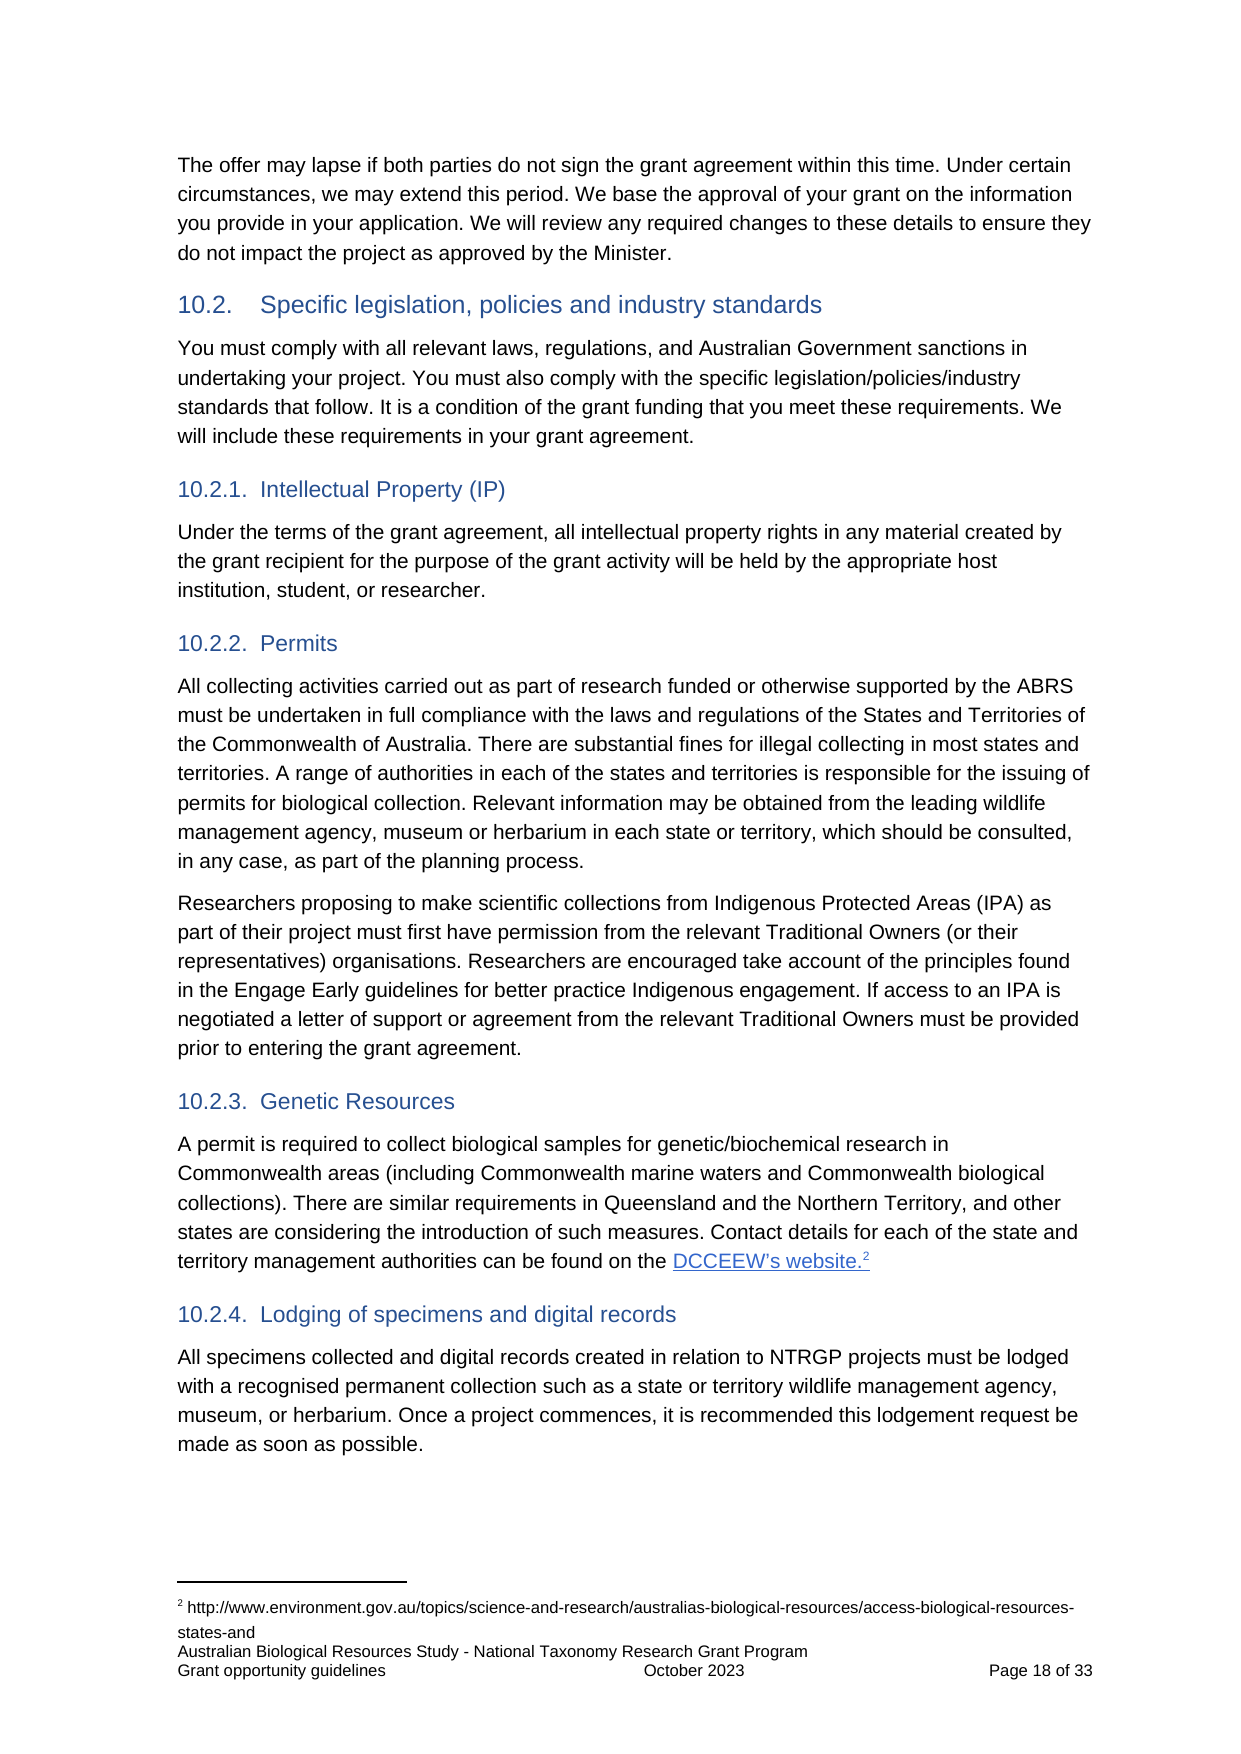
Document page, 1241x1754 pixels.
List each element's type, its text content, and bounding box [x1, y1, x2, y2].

subtitle Permits [177, 627, 1092, 656]
text All collecting activities carried out as part of research funded or otherwise supported by the ABRS must be undertaken in full compliance with the laws and regulations of the States and Territories of the Commonwealth of Australia. There are substantial fines for illegal collecting in most states and territories. A range of authorities in each of the states and territories is responsible for the issuing of permits for biological collection. Relevant information may be obtained from the leading wildlife management agency, museum or herbarium in each state or territory, which should be consulted, in any case, as part of the planning process. [177, 668, 1092, 873]
subtitle Lodging of specimens and digital records [177, 1298, 1092, 1327]
text Researchers proposing to make scientific collections from Indigenous Protected Areas (IPA) as part of their project must first have permission from the relevant Traditional Owners (or their representatives) organisations. Researchers are encouraged take account of the principles found in the Engage Early guidelines for better practice Indigenous engagement. If access to an IPA is negotiated a letter of support or agreement from the relevant Traditional Owners must be provided prior to entering the grant agreement. [177, 885, 1092, 1060]
subtitle Specific legislation, policies and industry standards [177, 289, 1092, 318]
text You must comply with all relevant laws, regulations, and Australian Government sanctions in undertaking your project. You must also comply with the specific legislation/policies/industry standards that follow. It is a condition of the grant funding that you meet these requirements. We will include these requirements in your grant agreement. [177, 331, 1092, 448]
subtitle Genetic Resources [177, 1085, 1092, 1114]
text The offer may lapse if both parties do not sign the grant agreement within this time. Under certain circumstances, we may extend this period. We base the approval of your grant on the information you provide in your application. We will review any required changes to these details to ensure they do not impact the project as approved by the Minister. [177, 148, 1092, 264]
text All specimens collected and digital records created in relation to NTRGP projects must be lodged with a recognised permanent collection such as a state or territory wildlife management agency, museum, or herbarium. Once a project commences, it is recommended this lodgement request be made as soon as possible. [177, 1339, 1092, 1456]
subtitle Intellectual Property (IP) [177, 473, 1092, 502]
text Under the terms of the grant agreement, all intellectual property rights in any material created by the grant recipient for the purpose of the grant activity will be held by the appropriate host institution, student, or researcher. [177, 514, 1092, 602]
text A permit is required to collect biological samples for genetic/biochemical research in Commonwealth areas (including Commonwealth marine waters and Commonwealth biological collections). There are similar requirements in Queensland and the Northern Territory, and other states are considering the introduction of such measures. Contact details for each of the state and territory management authorities can be found on the DCCEEW’s website. [177, 1127, 1092, 1273]
